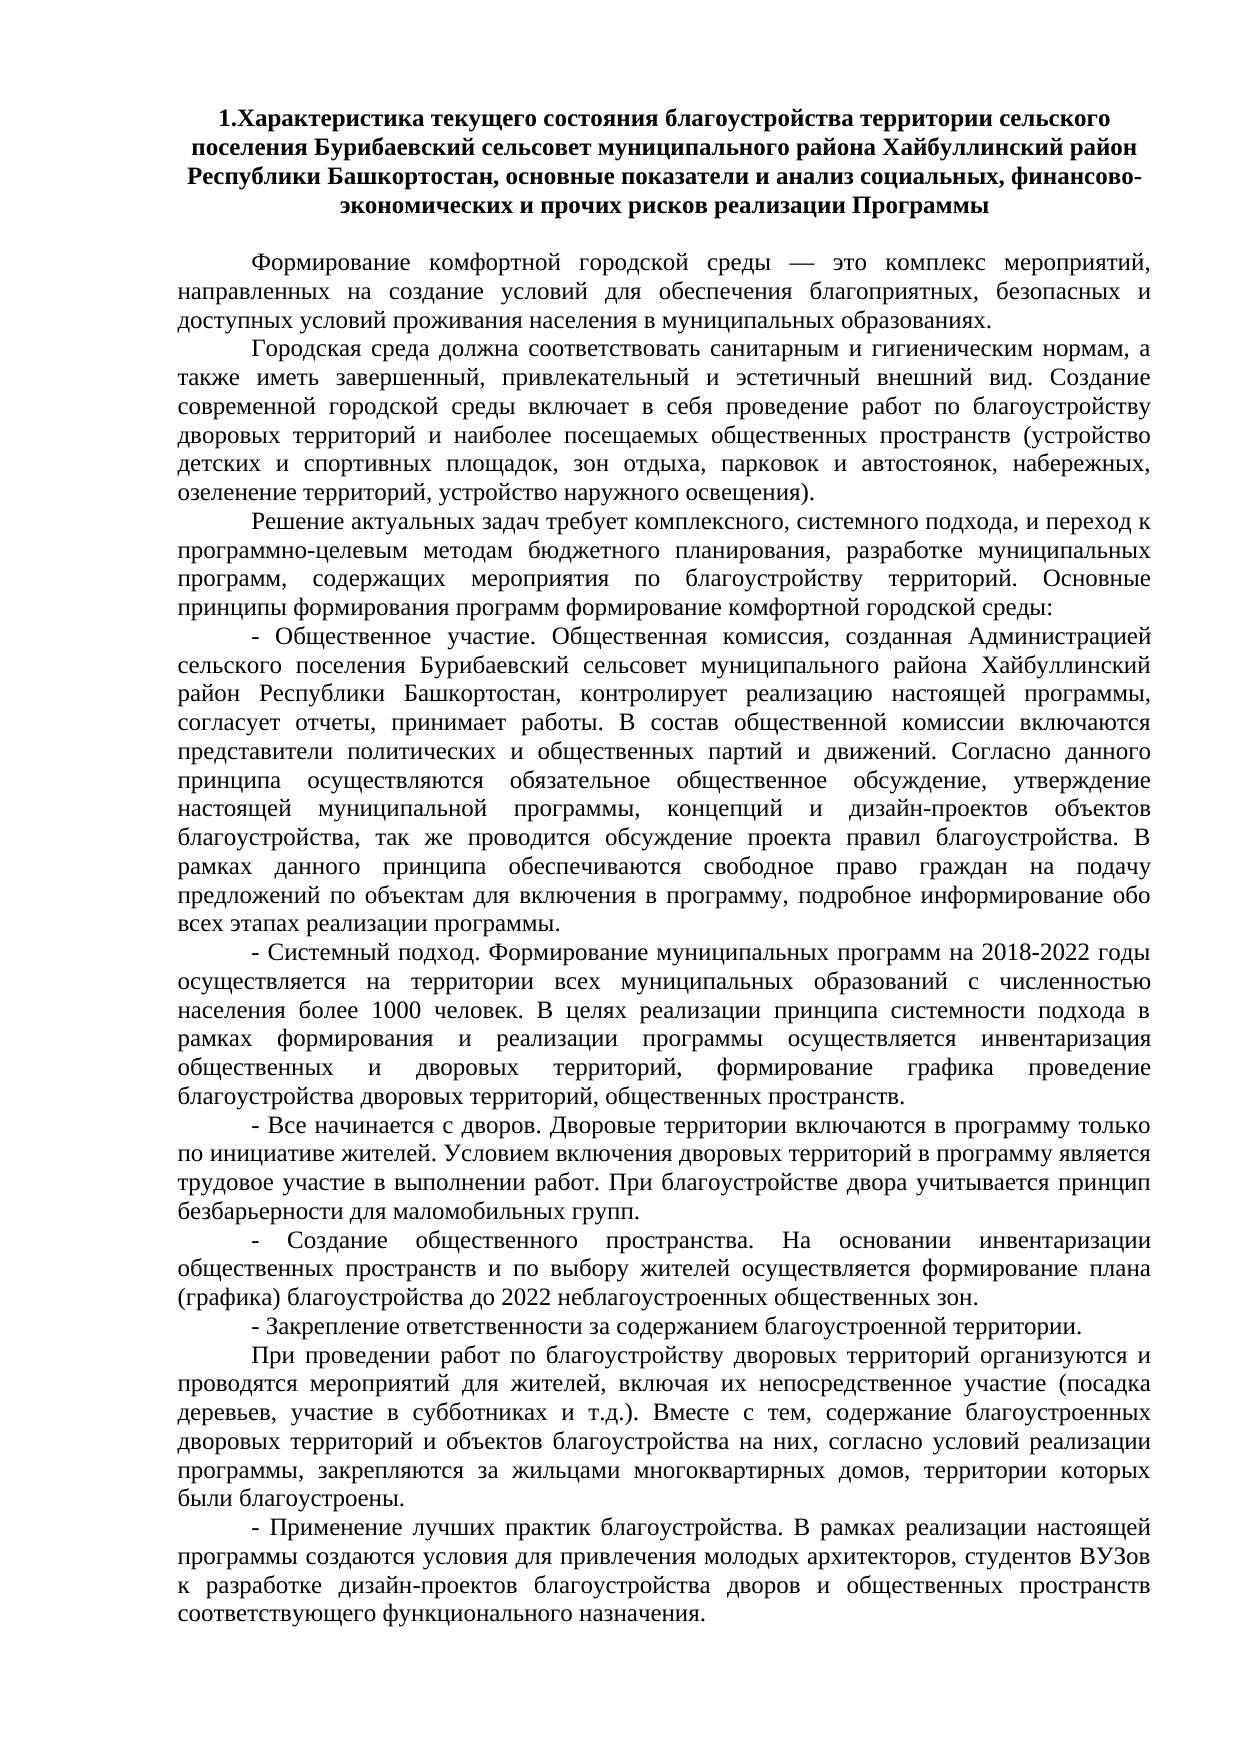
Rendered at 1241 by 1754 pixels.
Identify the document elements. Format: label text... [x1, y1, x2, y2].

text - Применение лучших практик благоустройства. В рамках реализации настоящей программы создаются условия для привлечения молодых архитекторов, студентов ВУЗов к разработке дизайн-проектов благоустройства дворов и общественных пространств соответствующего функционального назначения. [177, 1512, 1152, 1627]
text - Все начинается с дворов. Дворовые территории включаются в программу только по инициативе жителей. Условием включения дворовых территорий в программу является трудовое участие в выполнении работ. При благоустройстве двора учитывается принцип безбарьерности для маломобильных групп. [177, 1110, 1152, 1225]
text Формирование комфортной городской среды — это комплекс мероприятий, направленных на создание условий для обеспечения благоприятных, безопасных и доступных условий проживания населения в муниципальных образованиях. [177, 247, 1152, 333]
text - Закрепление ответственности за содержанием благоустроенной территории. [177, 1311, 1152, 1340]
text При проведении работ по благоустройству дворовых территорий организуются и проводятся мероприятий для жителей, включая их непосредственное участие (посадка деревьев, участие в субботниках и т.д.). Вместе с тем, содержание благоустроенных дворовых территорий и объектов благоустройства на них, согласно условий реализации программы, закрепляются за жильцами многоквартирных домов, территории которых были благоустроены. [177, 1340, 1152, 1512]
text Городская среда должна соответствовать санитарным и гигиеническим нормам, а также иметь завершенный, привлекательный и эстетичный внешний вид. Создание современной городской среды включает в себя проведение работ по благоустройству дворовых территорий и наиболее посещаемых общественных пространств (устройство детских и спортивных площадок, зон отдыха, парковок и автостоянок, набережных, озеленение территорий, устройство наружного освещения). [177, 333, 1152, 506]
text - Системный подход. Формирование муниципальных программ на 2018-2022 годы осуществляется на территории всех муниципальных образований с численностью населения более 1000 человек. В целях реализации принципа системности подхода в рамках формирования и реализации программы осуществляется инвентаризация общественных и дворовых территорий, формирование графика проведение благоустройства дворовых территорий, общественных пространств. [177, 937, 1152, 1110]
text 1.Характеристика текущего состояния благоустройства территории сельского поселения Бурибаевский сельсовет муниципального района Хайбуллинский район Республики Башкортостан, основные показатели и анализ социальных, финансово-экономических и прочих рисков реализации Программы [177, 103, 1152, 218]
text Решение актуальных задач требует комплексного, системного подхода, и переход к программно-целевым методам бюджетного планирования, разработке муниципальных программ, содержащих мероприятия по благоустройству территорий. Основные принципы формирования программ формирование комфортной городской среды: [177, 506, 1152, 621]
text - Создание общественного пространства. На основании инвентаризации общественных пространств и по выбору жителей осуществляется формирование плана (графика) благоустройства до 2022 неблагоустроенных общественных зон. [177, 1225, 1152, 1311]
text - Общественное участие. Общественная комиссия, созданная Администрацией сельского поселения Бурибаевский сельсовет муниципального района Хайбуллинский район Республики Башкортостан, контролирует реализацию настоящей программы, согласует отчеты, принимает работы. В состав общественной комиссии включаются представители политических и общественных партий и движений. Согласно данного принципа осуществляются обязательное общественное обсуждение, утверждение настоящей муниципальной программы, концепций и дизайн-проектов объектов благоустройства, так же проводится обсуждение проекта правил благоустройства. В рамках данного принципа обеспечиваются свободное право граждан на подачу предложений по объектам для включения в программу, подробное информирование обо всех этапах реализации программы. [177, 621, 1152, 937]
